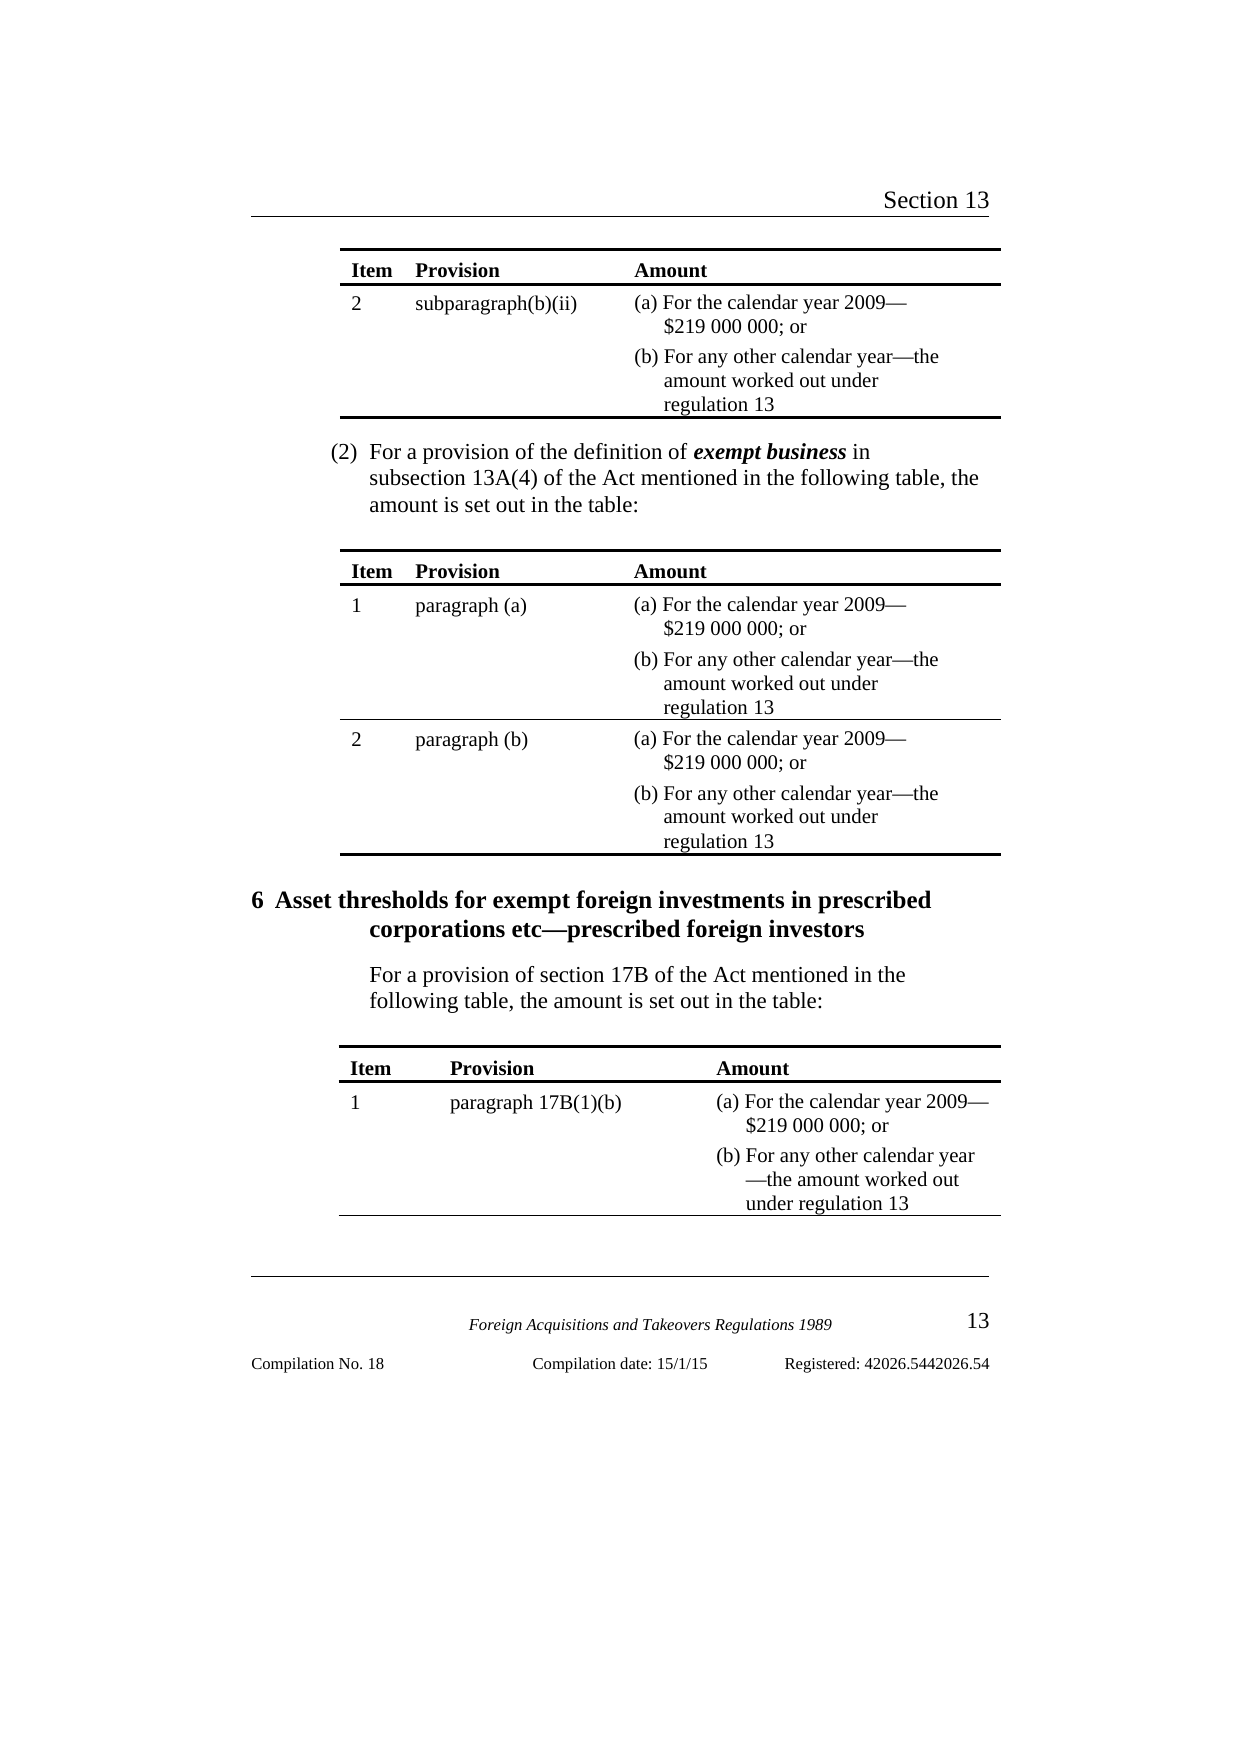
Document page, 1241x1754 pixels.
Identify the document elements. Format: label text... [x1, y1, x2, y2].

text (2) For a provision of the definition of exempt business in subsection 13A(4) of the Act mentioned in the following table, the amount is set out in the table: [251, 438, 989, 517]
table_header Amount [623, 251, 1001, 282]
table_cell (a) For the calendar year 2009—$219 000 000; or (b) For any other calendar year—the amount worked out under regulation 13 [705, 1083, 1001, 1215]
table_cell (a) For the calendar year 2009—$219 000 000; or (b) For any other calendar year—the amount worked out under regulation 13 [623, 586, 1001, 719]
table_header Provision [439, 1048, 705, 1079]
table_cell subparagraph(b)(ii) [404, 286, 623, 416]
table_cell 1 [340, 586, 404, 719]
table_header Item [339, 1048, 438, 1079]
table_cell paragraph (a) [404, 586, 622, 719]
table_header Amount [705, 1048, 1001, 1079]
table_cell 2 [340, 286, 404, 416]
table_header Provision [404, 552, 622, 583]
text For a provision of section 17B of the Act mentioned in the following table, the amount is set out in the table: [251, 961, 989, 1014]
table_header Item [340, 251, 404, 282]
text 6 Asset thresholds for exempt foreign investments in prescribed corporations etc—prescribed foreign investors [251, 885, 989, 942]
table_cell 1 [339, 1083, 438, 1215]
table_cell paragraph 17B(1)(b) [439, 1083, 705, 1215]
table_cell paragraph (b) [404, 720, 622, 853]
table_cell (a) For the calendar year 2009—$219 000 000; or (b) For any other calendar year—the amount worked out under regulation 13 [623, 286, 1001, 416]
table_header Provision [404, 251, 623, 282]
table_header Item [340, 552, 404, 583]
table_cell 2 [340, 720, 404, 853]
table_header Amount [623, 552, 1001, 583]
table_cell (a) For the calendar year 2009—$219 000 000; or (b) For any other calendar year—the amount worked out under regulation 13 [623, 720, 1001, 853]
